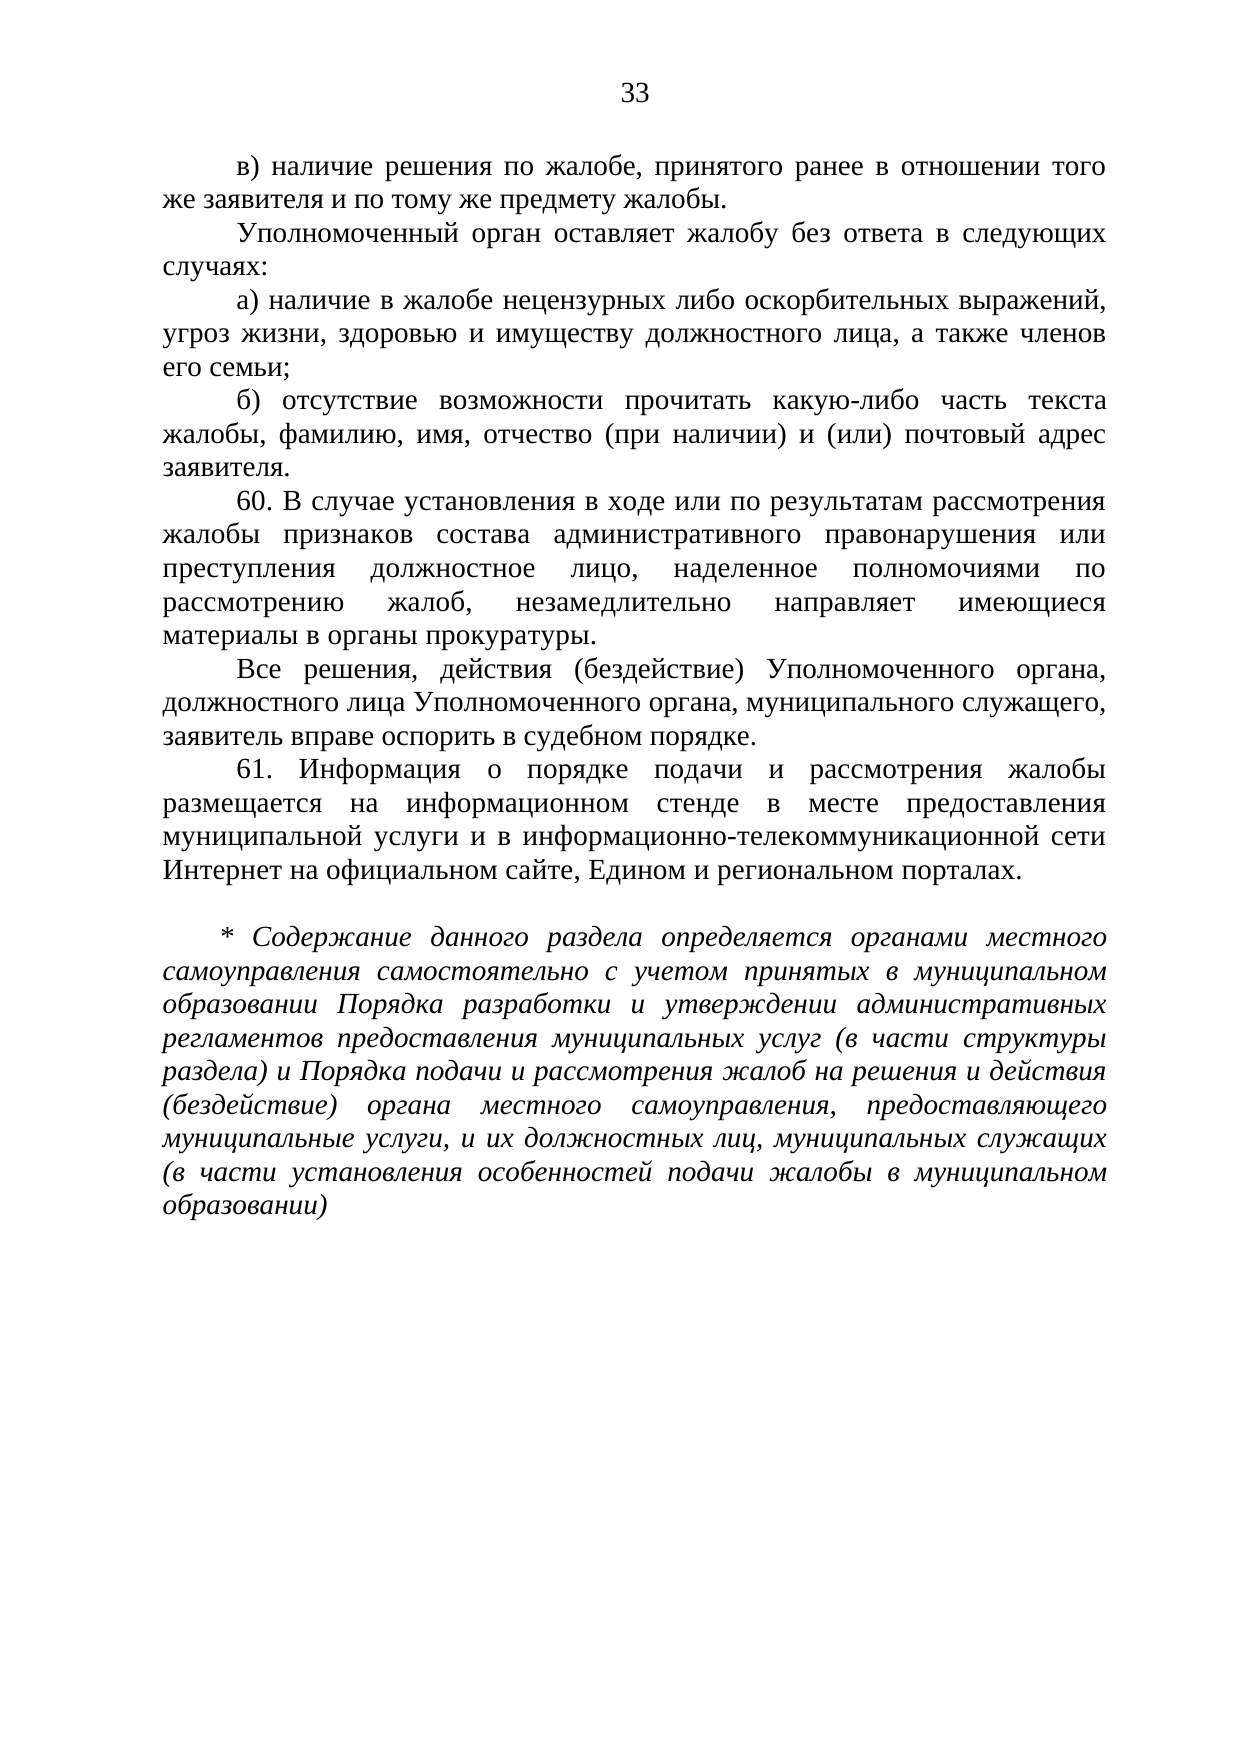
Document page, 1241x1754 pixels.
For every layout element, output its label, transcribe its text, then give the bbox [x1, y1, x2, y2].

text 61. Информация о порядке подачи и рассмотрения жалобы размещается на информационном стенде в месте предоставления муниципальной услуги и в информационно-телекоммуникационной сети Интернет на официальном сайте, Едином и региональном порталах. [162, 751, 1107, 886]
text * Содержание данного раздела определяется органами местного самоуправления самостоятельно с учетом принятых в муниципальном образовании Порядка разработки и утверждении административных регламентов предоставления муниципальных услуг (в части структуры раздела) и Порядка подачи и рассмотрения жалоб на решения и действия (бездействие) органа местного самоуправления, предоставляющего муниципальные услуги, и их должностных лиц, муниципальных служащих (в части установления особенностей подачи жалобы в муниципальном образовании) [162, 919, 1107, 1221]
text Все решения, действия (бездействие) Уполномоченного органа, должностного лица Уполномоченного органа, муниципального служащего, заявитель вправе оспорить в судебном порядке. [162, 651, 1107, 751]
text 60. В случае установления в ходе или по результатам рассмотрения жалобы признаков состава административного правонарушения или преступления должностное лицо, наделенное полномочиями по рассмотрению жалоб, незамедлительно направляет имеющиеся материалы в органы прокуратуры. [162, 483, 1107, 651]
text а) наличие в жалобе нецензурных либо оскорбительных выражений, угроз жизни, здоровью и имуществу должностного лица, а также членов его семьи; [162, 282, 1107, 382]
text в) наличие решения по жалобе, принятого ранее в отношении того же заявителя и по тому же предмету жалобы. [162, 148, 1107, 215]
text Уполномоченный орган оставляет жалобу без ответа в следующих случаях: [162, 215, 1107, 282]
text б) отсутствие возможности прочитать какую-либо часть текста жалобы, фамилию, имя, отчество (при наличии) и (или) почтовый адрес заявителя. [162, 382, 1107, 483]
